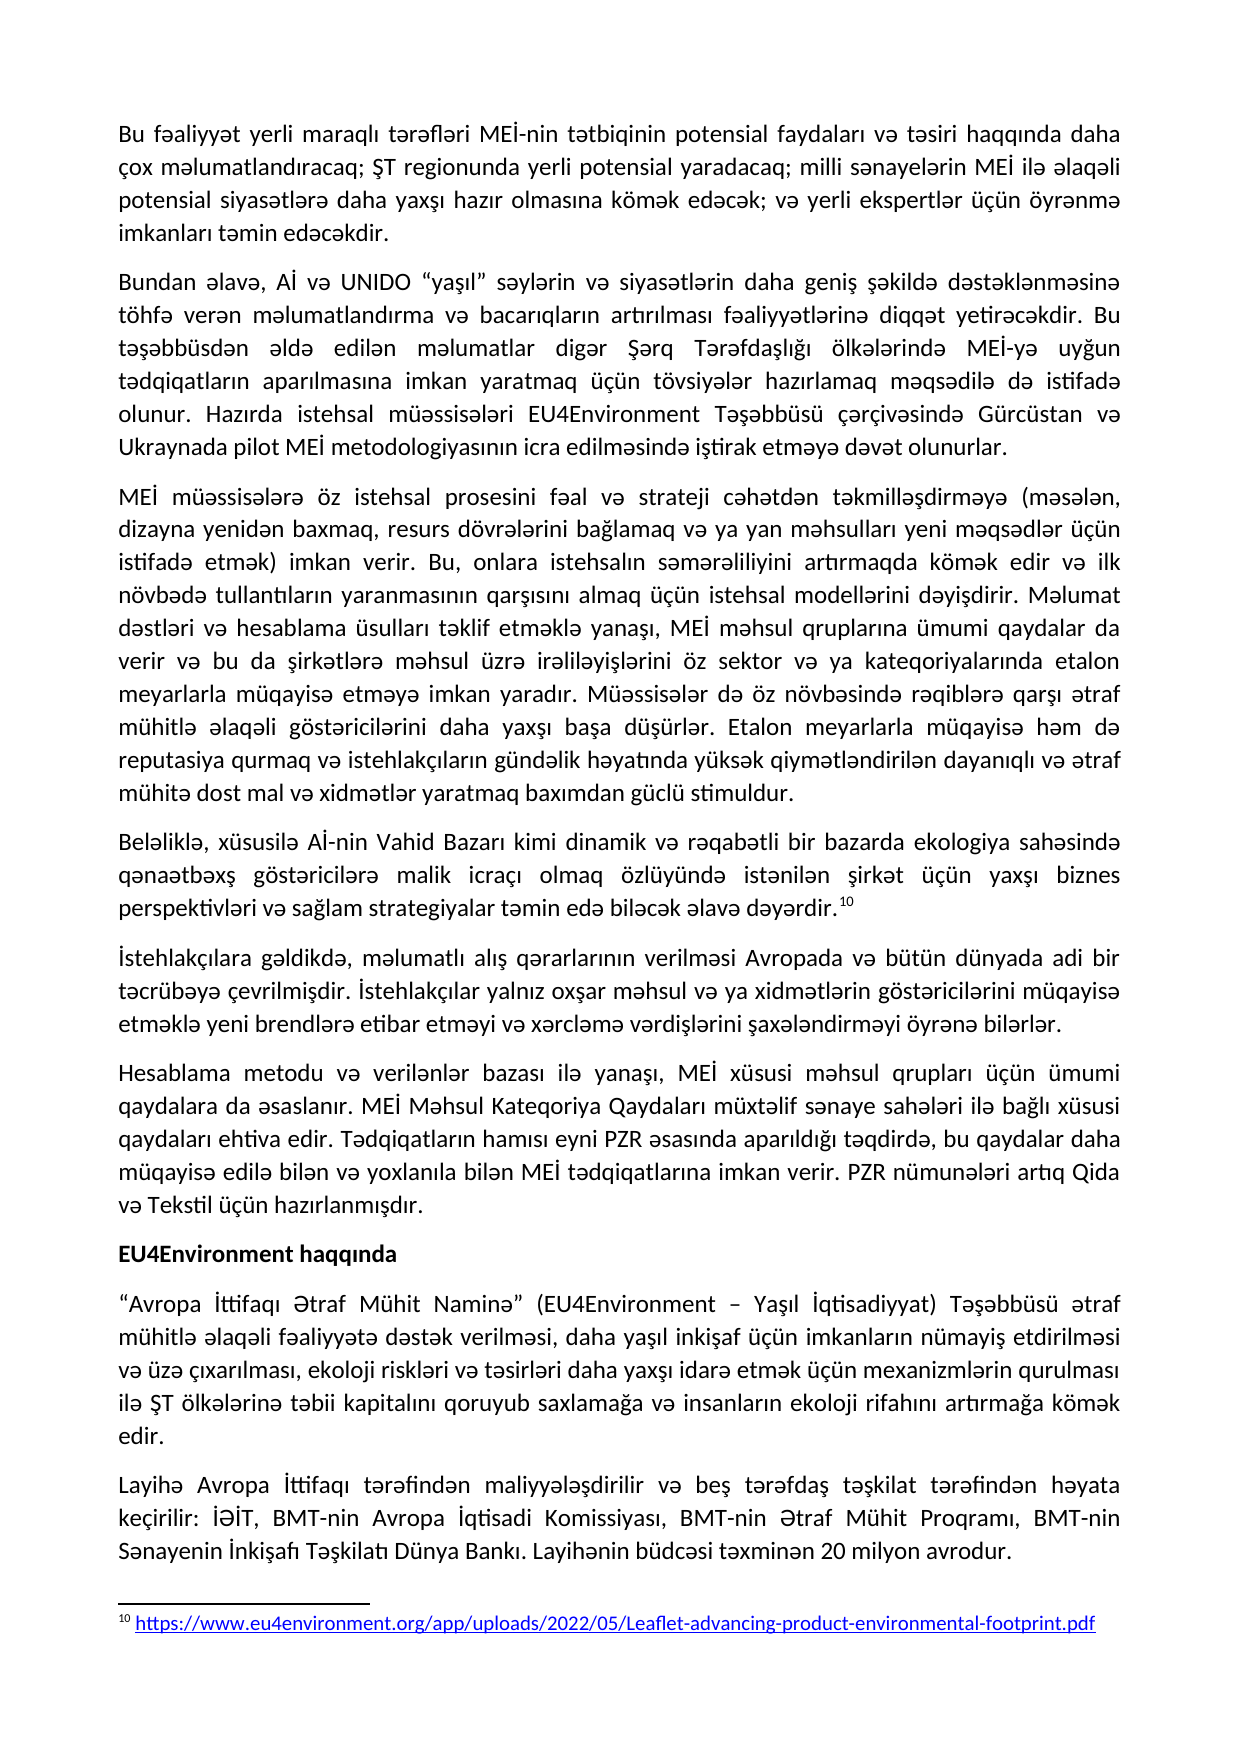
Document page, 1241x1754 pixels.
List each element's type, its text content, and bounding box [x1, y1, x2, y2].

text İstehlakçılara gəldikdə, məlumatlı alış qərarlarının verilməsi Avropada və bütün dünyada adi bir təcrübəyə çevrilmişdir. İstehlakçılar yalnız oxşar məhsul və ya xidmətlərin göstəricilərini müqayisə etməklə yeni brendlərə etibar etməyi və xərcləmə vərdişlərini şaxələndirməyi öyrənə bilərlər. [118, 942, 1122, 1038]
text Bu fəaliyyət yerli maraqlı tərəfləri MEİ-nin tətbiqinin potensial faydaları və təsiri haqqında daha çox məlumatlandıracaq; ŞT regionunda yerli potensial yaradacaq; milli sənayelərin MEİ ilə əlaqəli potensial siyasətlərə daha yaxşı hazır olmasına kömək edəcək; və yerli ekspertlər üçün öyrənmə imkanları təmin edəcəkdir. [118, 118, 1122, 247]
text Layihə Avropa İttifaqı tərəfindən maliyyələşdirilir və beş tərəfdaş təşkilat tərəfindən həyata keçirilir: İƏİT, BMT-nin Avropa İqtisadi Komissiyası, BMT-nin Ətraf Mühit Proqramı, BMT-nin Sənayenin İnkişafı Təşkilatı Dünya Bankı. Layihənin büdcəsi təxminən 20 milyon avrodur. [118, 1469, 1122, 1566]
text EU4Environment haqqında [118, 1238, 1122, 1269]
text “Avropa İttifaqı Ətraf Mühit Naminə” (EU4Environment – Yaşıl İqtisadiyyat) Təşəbbüsü ətraf mühitlə əlaqəli fəaliyyətə dəstək verilməsi, daha yaşıl inkişaf üçün imkanların nümayiş etdirilməsi və üzə çıxarılması, ekoloji riskləri və təsirləri daha yaxşı idarə etmək üçün mexanizmlərin qurulması ilə ŞT ölkələrinə təbii kapitalını qoruyub saxlamağa və insanların ekoloji rifahını artırmağa kömək edir. [118, 1288, 1122, 1450]
text Beləliklə, xüsusilə Aİ-nin Vahid Bazarı kimi dinamik və rəqabətli bir bazarda ekologiya sahəsində qənaətbəxş göstəricilərə malik icraçı olmaq özlüyündə istənilən şirkət üçün yaxşı biznes perspektivləri və sağlam strategiyalar təmin edə biləcək əlavə dəyərdir. [118, 826, 1122, 923]
text Bundan əlavə, Aİ və UNIDO “yaşıl” səylərin və siyasətlərin daha geniş şəkildə dəstəklənməsinə töhfə verən məlumatlandırma və bacarıqların artırılması fəaliyyətlərinə diqqət yetirəcəkdir. Bu təşəbbüsdən əldə edilən məlumatlar digər Şərq Tərəfdaşlığı ölkələrində MEİ-yə uyğun tədqiqatların aparılmasına imkan yaratmaq üçün tövsiyələr hazırlamaq məqsədilə də istifadə olunur. Hazırda istehsal müəssisələri EU4Environment Təşəbbüsü çərçivəsində Gürcüstan və Ukraynada pilot MEİ metodologiyasının icra edilməsində iştirak etməyə dəvət olunurlar. [118, 266, 1122, 462]
text Hesablama metodu və verilənlər bazası ilə yanaşı, MEİ xüsusi məhsul qrupları üçün ümumi qaydalara da əsaslanır. MEİ Məhsul Kateqoriya Qaydaları müxtəlif sənaye sahələri ilə bağlı xüsusi qaydaları ehtiva edir. Tədqiqatların hamısı eyni PZR əsasında aparıldığı təqdirdə, bu qaydalar daha müqayisə edilə bilən və yoxlanıla bilən MEİ tədqiqatlarına imkan verir. PZR nümunələri artıq Qida və Tekstil üçün hazırlanmışdır. [118, 1057, 1122, 1219]
text MEİ müəssisələrə öz istehsal prosesini fəal və strateji cəhətdən təkmilləşdirməyə (məsələn, dizayna yenidən baxmaq, resurs dövrələrini bağlamaq və ya yan məhsulları yeni məqsədlər üçün istifadə etmək) imkan verir. Bu, onlara istehsalın səmərəliliyini artırmaqda kömək edir və ilk növbədə tullantıların yaranmasının qarşısını almaq üçün istehsal modellərini dəyişdirir. Məlumat dəstləri və hesablama üsulları təklif etməklə yanaşı, MEİ məhsul qruplarına ümumi qaydalar da verir və bu da şirkətlərə məhsul üzrə irəliləyişlərini öz sektor və ya kateqoriyalarında etalon meyarlarla müqayisə etməyə imkan yaradır. Müəssisələr də öz növbəsində rəqiblərə qarşı ətraf mühitlə əlaqəli göstəricilərini daha yaxşı başa düşürlər. Etalon meyarlarla müqayisə həm də reputasiya qurmaq və istehlakçıların gündəlik həyatında yüksək qiymətləndirilən dayanıqlı və ətraf mühitə dost mal və xidmətlər yaratmaq baxımdan güclü stimuldur. [118, 481, 1122, 807]
